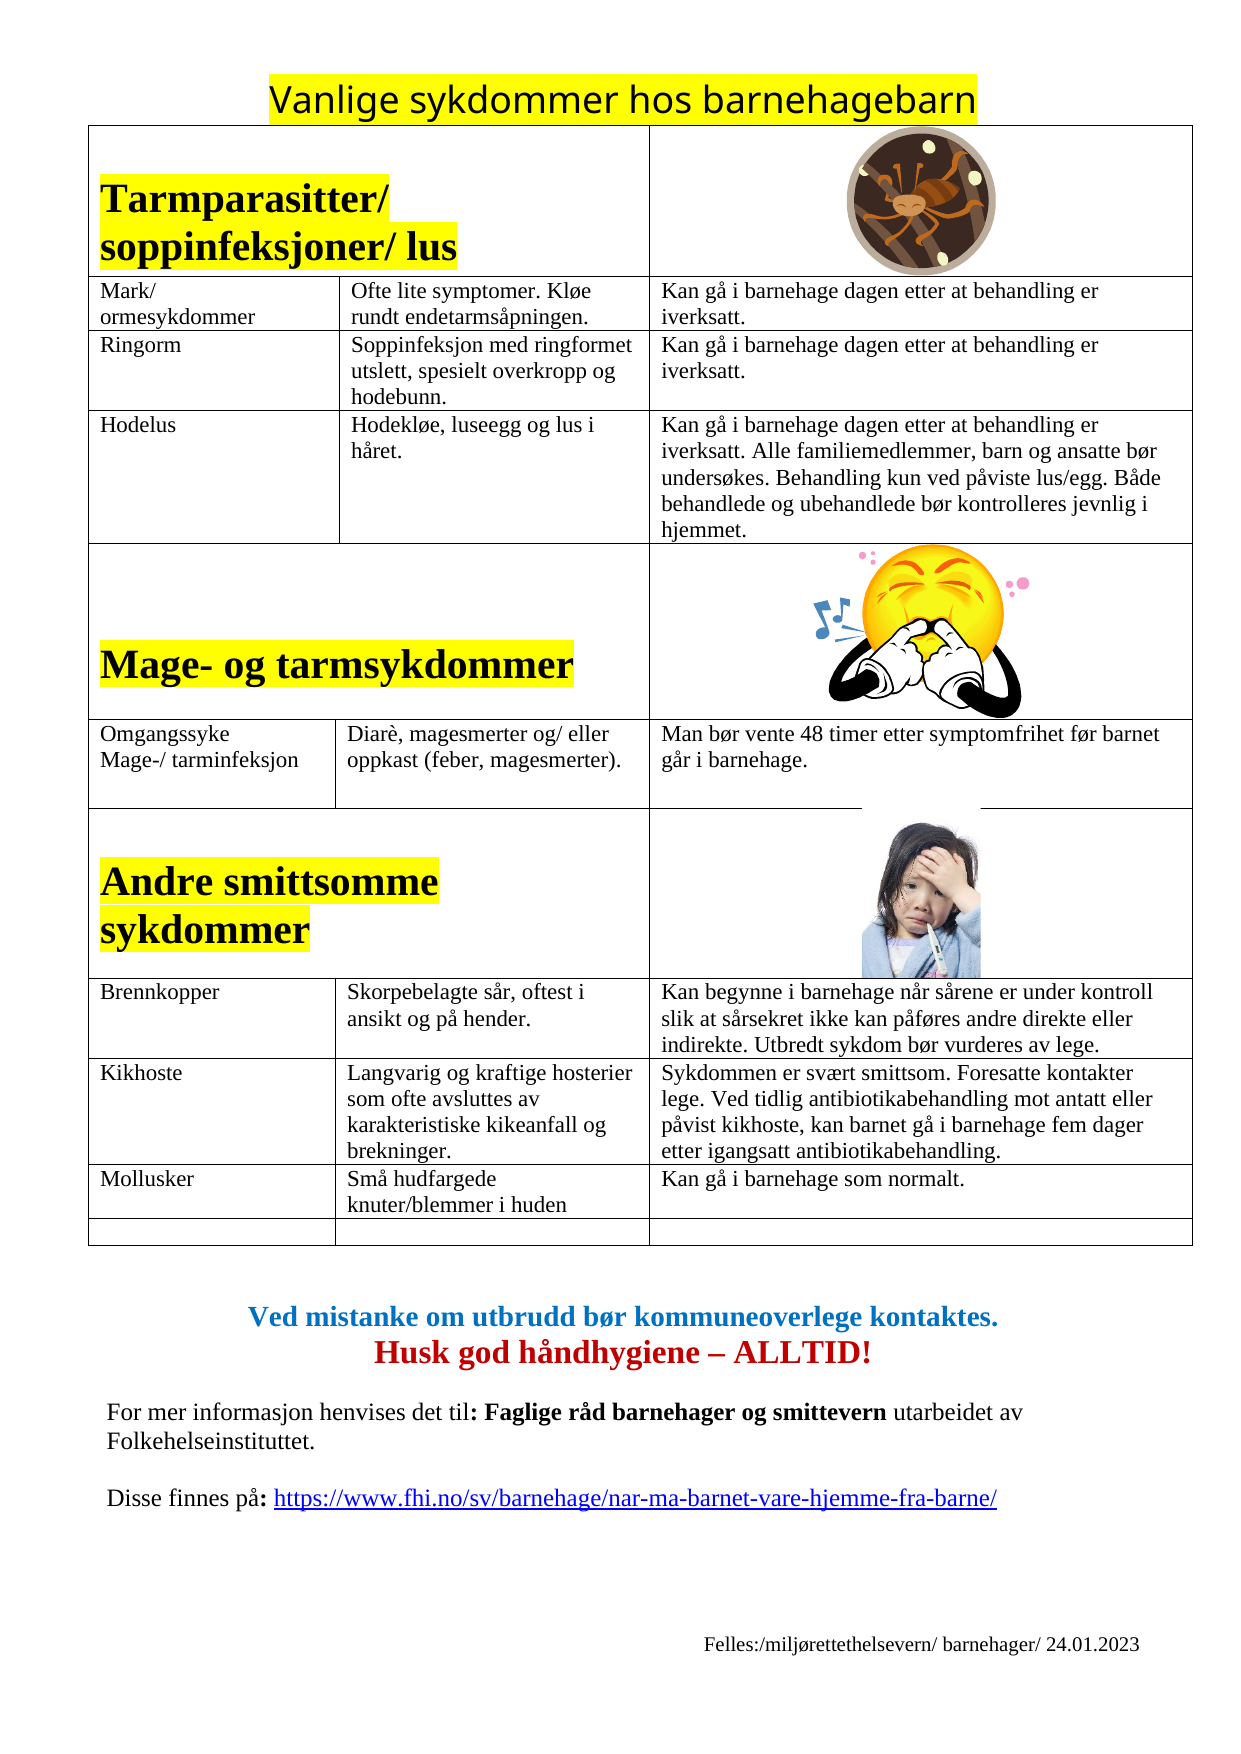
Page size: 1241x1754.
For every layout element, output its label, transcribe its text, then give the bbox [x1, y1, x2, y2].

table_cell Kan gå i barnehage dagen etter at behandling er iverksatt. [650, 331, 1192, 410]
picture [861, 808, 981, 978]
table_cell [336, 1219, 649, 1245]
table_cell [650, 277, 1192, 330]
table_cell Ringorm [89, 331, 339, 410]
table_cell Ofte lite symptomer. Kløe rundt endetarmsåpningen. [340, 277, 649, 330]
table_cell Sykdommen er svært smittsom. Foresatte kontakter lege. Ved tidlig antibiotikabehandling mot antatt eller påvist kikhoste, kan barnet gå i barnehage fem dager etter igangsatt antibiotikabehandling. [650, 1059, 1192, 1164]
table_cell [650, 1219, 1192, 1245]
table_cell Langvarig og kraftige hosterier som ofte avsluttes av karakteristiske kikeanfall og brekninger. [336, 1059, 649, 1164]
text For mer informasjon henvises det til: Faglige råd barnehager og smittevern utarbeidet av Folkehelseinstituttet. [106, 1397, 1140, 1454]
table_cell Hodelus [89, 411, 339, 543]
table_cell Kan gå i barnehage som normalt. [650, 1165, 1192, 1218]
table_cell Mark/ ormesykdommer [89, 277, 339, 330]
table_cell Omgangssyke Mage-/ tarminfeksjon [89, 720, 335, 808]
table_cell Skorpebelagte sår, oftest i ansikt og på hender. [336, 979, 649, 1057]
table_cell [981, 809, 1192, 977]
table_cell Hodekløe, luseegg og lus i håret. [340, 411, 649, 543]
table_cell Kan gå i barnehage dagen etter at behandling er iverksatt. Alle familiemedlemmer, barn og ansatte bør undersøkes. Behandling kun ved påviste lus/egg. Både behandlede og ubehandlede bør kontrolleres jevnlig i hjemmet. [650, 411, 1192, 543]
table_cell Diarè, magesmerter og/ eller oppkast (feber, magesmerter). [336, 720, 649, 808]
table_cell [650, 544, 1192, 719]
table_cell Små hudfargede knuter/blemmer i huden [336, 1165, 649, 1218]
table_cell Kan begynne i barnehage når sårene er under kontroll slik at sårsekret ikke kan påføres andre direkte eller indirekte. Utbredt sykdom bør vurderes av lege. [650, 979, 1192, 1057]
table_cell [650, 809, 861, 977]
table_cell Kikhoste [89, 1059, 335, 1164]
table_cell [931, 126, 1192, 276]
table_cell Mollusker [89, 1165, 335, 1218]
text Disse finnes på: https://www.fhi.no/sv/barnehage/nar-ma-barnet-vare-hjemme-fra-barne/ [106, 1483, 1140, 1512]
table_cell [650, 126, 912, 276]
table_cell Mage- og tarmsykdommer [89, 544, 649, 719]
table_cell Andre smittsomme sykdommer [89, 809, 649, 977]
table_cell [89, 1219, 335, 1245]
table_cell Man bør vente 48 timer etter symptomfrihet før barnet går i barnehage. [650, 720, 1192, 808]
text Husk god håndhygiene – ALLTID! [106, 1332, 1140, 1371]
table_cell Brennkopper [89, 979, 335, 1057]
table_cell Tarmparasitter/ soppinfeksjoner/ lus [89, 126, 649, 276]
table_cell Soppinfeksjon med ringformet utslett, spesielt overkropp og hodebunn. [340, 331, 649, 410]
text Ved mistanke om utbrudd bør kommuneoverlege kontaktes. [106, 1299, 1140, 1332]
